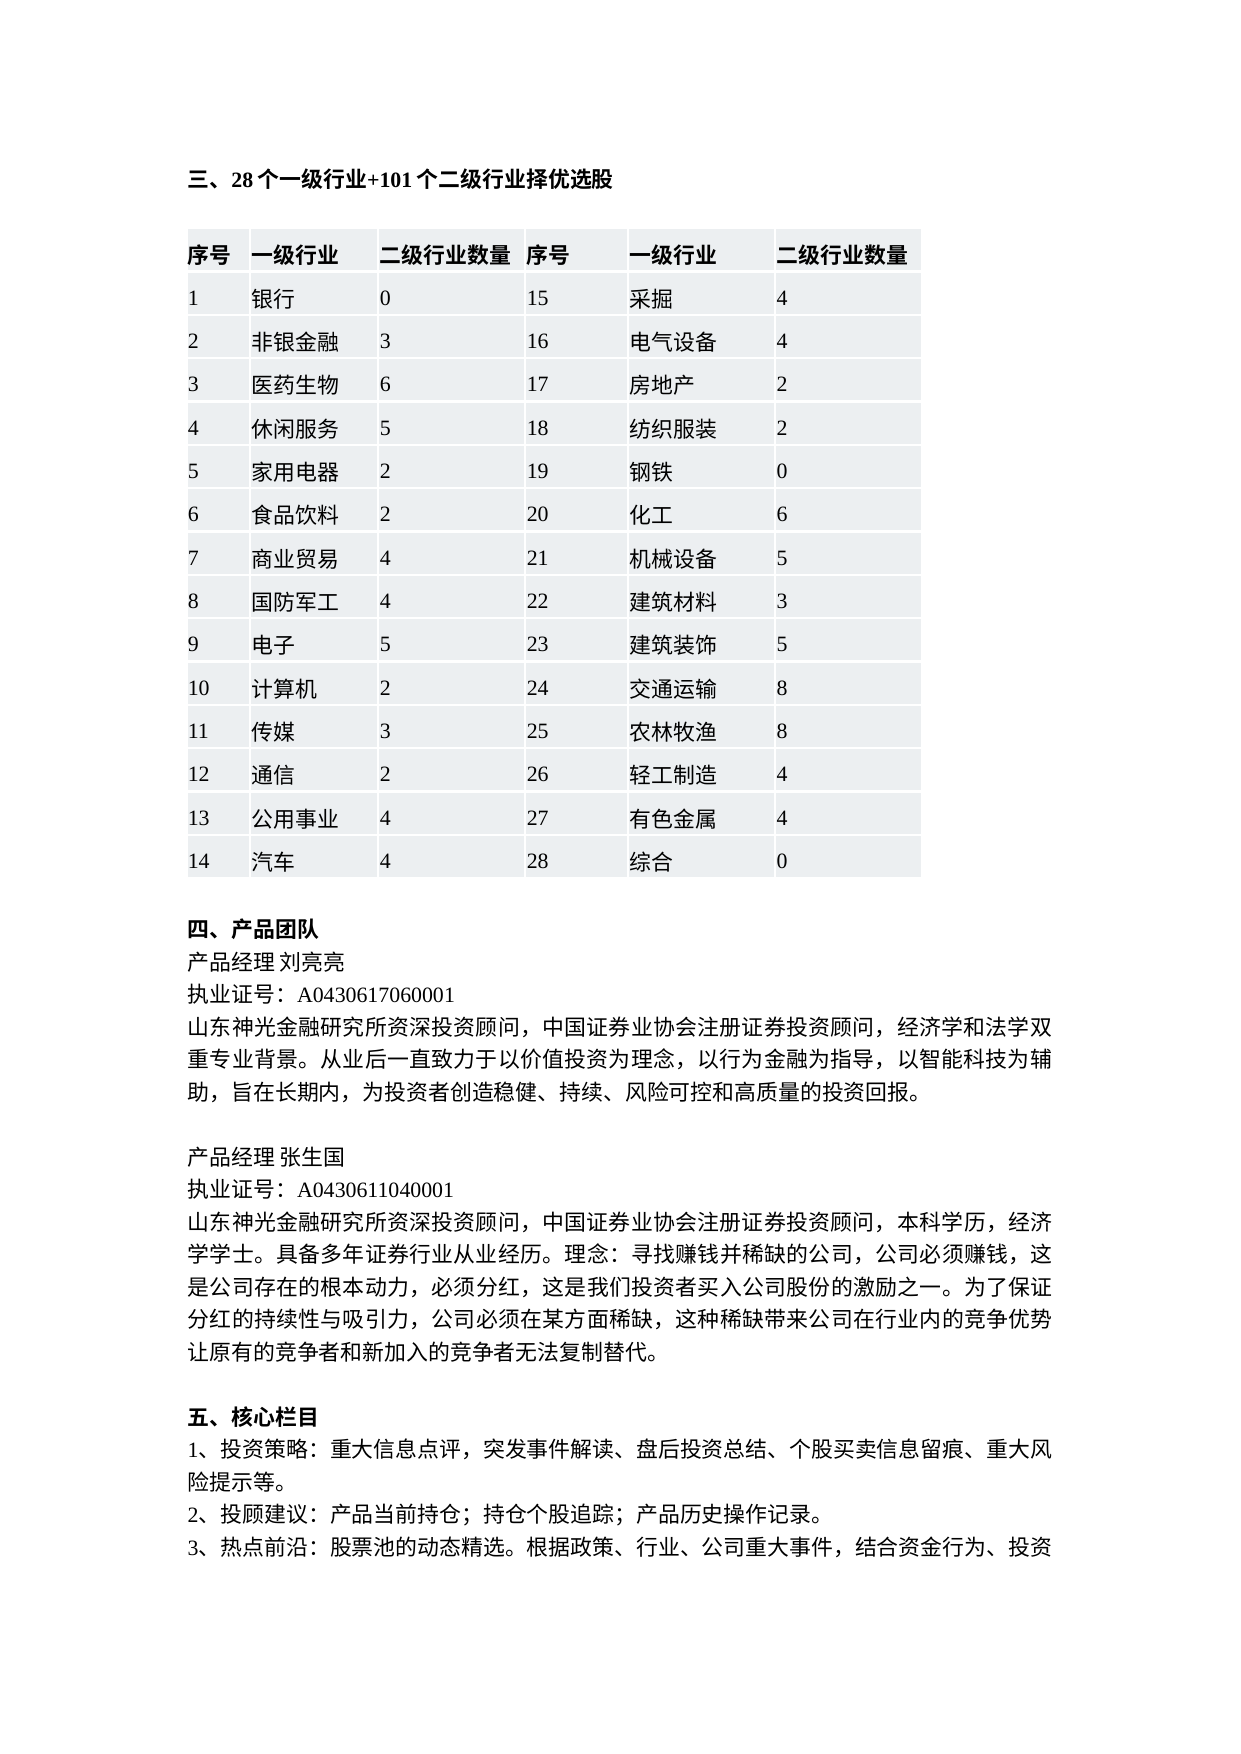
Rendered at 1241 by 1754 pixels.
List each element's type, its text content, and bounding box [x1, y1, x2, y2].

table_header 二级行业数量 [379, 229, 524, 270]
table_cell 钢铁 [629, 446, 774, 487]
text 四、产品团队 [187, 912, 1053, 944]
table_cell 机械设备 [629, 533, 774, 574]
table_cell 化工 [629, 489, 774, 530]
table_cell 1 [188, 273, 249, 314]
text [187, 1529, 1053, 1562]
table_cell 5 [379, 403, 524, 444]
text 山东神光金融研究所资深投资顾问，中国证券业协会注册证券投资顾问，经济学和法学双重专业背景。从业后一直致力于以价值投资为理念，以行为金融为指导，以智能科技为辅助，旨在长期内，为投资者创造稳健、持续、风险可控和高质量的投资回报。 [187, 1009, 1053, 1107]
table_cell 通信 [251, 749, 377, 790]
table_cell 8 [776, 706, 921, 747]
table_cell 建筑材料 [629, 576, 774, 617]
table_cell 20 [526, 489, 627, 530]
table_cell 轻工制造 [629, 749, 774, 790]
table_cell 5 [379, 619, 524, 660]
table_cell 21 [526, 533, 627, 574]
table_cell 公用事业 [251, 793, 377, 834]
table_header 一级行业 [251, 229, 377, 270]
table_cell 4 [776, 749, 921, 790]
table_cell 16 [526, 316, 627, 357]
table_cell 5 [776, 533, 921, 574]
table_cell 商业贸易 [251, 533, 377, 574]
table_cell 7 [188, 533, 249, 574]
table_cell 4 [379, 533, 524, 574]
table_cell 4 [379, 836, 524, 877]
text 产品经理 刘亮亮 [187, 944, 1053, 977]
table_cell 电气设备 [629, 316, 774, 357]
table_cell 6 [776, 489, 921, 530]
table_cell 25 [526, 706, 627, 747]
table_cell 家用电器 [251, 446, 377, 487]
table_cell 0 [776, 836, 921, 877]
table_cell 9 [188, 619, 249, 660]
table_cell 23 [526, 619, 627, 660]
table_cell 5 [776, 619, 921, 660]
table_cell 12 [188, 749, 249, 790]
table_cell 4 [776, 273, 921, 314]
text 执业证号：A0430611040001 山东神光金融研究所资深投资顾问，中国证券业协会注册证券投资顾问，本科学历，经济学学士。具备多年证券行业从业经历。理念：寻找赚钱并稀缺的公司，公司必须赚钱，这是公司存在的根本动力，必须分红，这是我们投资者买入公司股份的激励之一。为了保证分红的持续性与吸引力，公司必须在某方面稀缺，这种稀缺带来公司在行业内的竞争优势，让原有的竞争者和新加入的竞争者无法复制替代。 [187, 1172, 1053, 1367]
table_cell 休闲服务 [251, 403, 377, 444]
table_cell 2 [379, 663, 524, 704]
table_cell 3 [379, 316, 524, 357]
table_cell 纺织服装 [629, 403, 774, 444]
table_cell 医药生物 [251, 359, 377, 400]
text 产品经理 张生国 [187, 1139, 1053, 1172]
table_cell 2 [776, 359, 921, 400]
table_cell 8 [188, 576, 249, 617]
table_cell 3 [188, 359, 249, 400]
table_cell 非银金融 [251, 316, 377, 357]
table_cell 0 [379, 273, 524, 314]
table_cell 13 [188, 793, 249, 834]
table_cell 有色金属 [629, 793, 774, 834]
table_header 一级行业 [629, 229, 774, 270]
table_cell 4 [188, 403, 249, 444]
table_cell 19 [526, 446, 627, 487]
table_cell 采掘 [629, 273, 774, 314]
table_cell 2 [379, 749, 524, 790]
table_cell 2 [379, 446, 524, 487]
table_cell 5 [188, 446, 249, 487]
table_cell 4 [776, 316, 921, 357]
table_cell 6 [188, 489, 249, 530]
table_cell 农林牧渔 [629, 706, 774, 747]
text 三、28个一级行业+101个二级行业择优选股 [187, 162, 1053, 194]
table_cell 14 [188, 836, 249, 877]
table_cell 10 [188, 663, 249, 704]
table_cell 4 [379, 576, 524, 617]
text 五、核心栏目 [187, 1399, 1053, 1432]
table_cell 建筑装饰 [629, 619, 774, 660]
table_cell 3 [776, 576, 921, 617]
table_cell 27 [526, 793, 627, 834]
table_cell 汽车 [251, 836, 377, 877]
text 2、投顾建议：产品当前持仓；持仓个股追踪；产品历史操作记录。 [187, 1497, 1053, 1529]
table_cell 2 [379, 489, 524, 530]
table_cell 2 [188, 316, 249, 357]
table_cell 国防军工 [251, 576, 377, 617]
table_cell 传媒 [251, 706, 377, 747]
table_cell 4 [379, 793, 524, 834]
table_cell 26 [526, 749, 627, 790]
table_cell 交通运输 [629, 663, 774, 704]
table_cell 房地产 [629, 359, 774, 400]
text 执业证号：A0430617060001 [187, 977, 1053, 1009]
table_cell 电子 [251, 619, 377, 660]
table_header 序号 [526, 229, 627, 270]
table_cell 4 [776, 793, 921, 834]
table_cell 计算机 [251, 663, 377, 704]
table_cell 11 [188, 706, 249, 747]
table_header 二级行业数量 [776, 229, 921, 270]
table_cell 28 [526, 836, 627, 877]
table_cell 综合 [629, 836, 774, 877]
table_cell 24 [526, 663, 627, 704]
table_cell 17 [526, 359, 627, 400]
table_cell 3 [379, 706, 524, 747]
table_cell 6 [379, 359, 524, 400]
text 1、投资策略：重大信息点评，突发事件解读、盘后投资总结、个股买卖信息留痕、重大风险提示等。 [187, 1432, 1053, 1497]
table_cell 2 [776, 403, 921, 444]
table_cell 18 [526, 403, 627, 444]
table_header 序号 [188, 229, 249, 270]
table_cell 8 [776, 663, 921, 704]
table_cell 银行 [251, 273, 377, 314]
table_cell 15 [526, 273, 627, 314]
table_cell 食品饮料 [251, 489, 377, 530]
table_cell 0 [776, 446, 921, 487]
table_cell 22 [526, 576, 627, 617]
